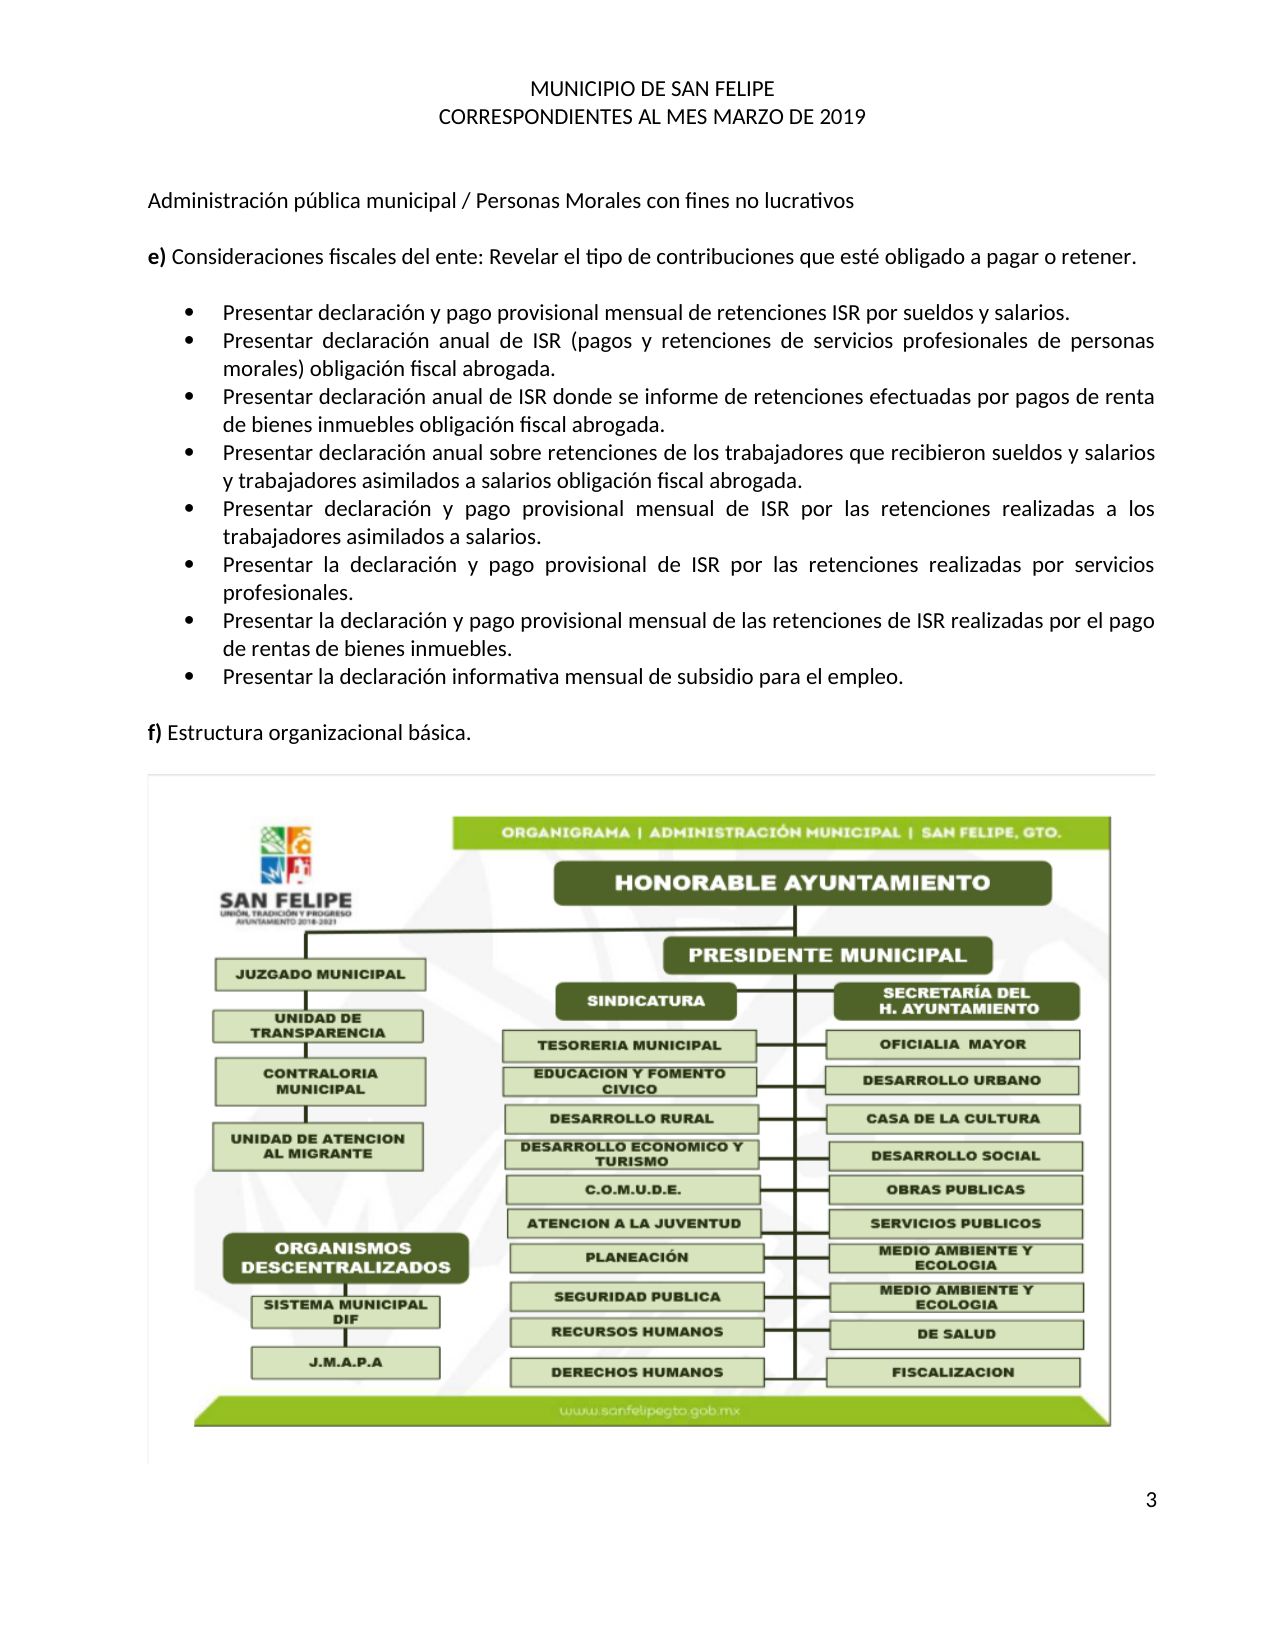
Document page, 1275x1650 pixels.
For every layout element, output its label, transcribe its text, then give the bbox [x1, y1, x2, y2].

list Presentar la declaración y pago provisional mensual de las retenciones de ISR realizadas por el pago de rentas de bienes inmuebles. [185, 606, 1157, 662]
list Presentar declaración anual de ISR donde se informe de retenciones efectuadas por pagos de renta de bienes inmuebles obligación fiscal abrogada. [185, 382, 1157, 438]
list Presentar declaración y pago provisional mensual de retenciones ISR por sueldos y salarios. [185, 298, 1157, 326]
text Administración pública municipal / Personas Morales con fines no lucrativos [148, 186, 1157, 214]
list Presentar la declaración y pago provisional de ISR por las retenciones realizadas por servicios profesionales. [185, 550, 1157, 606]
list Presentar declaración anual de ISR (pagos y retenciones de servicios profesionales de personas morales) obligación fiscal abrogada. [185, 326, 1157, 382]
text f) Estructura organizacional básica. [148, 718, 1157, 746]
list Presentar declaración anual sobre retenciones de los trabajadores que recibieron sueldos y salarios y trabajadores asimilados a salarios obligación fiscal abrogada. [185, 438, 1157, 494]
list Presentar la declaración informativa mensual de subsidio para el empleo. [185, 662, 1157, 690]
picture [147, 774, 1156, 1464]
text e) Consideraciones fiscales del ente: Revelar el tipo de contribuciones que esté obligado a pagar o retener. [148, 242, 1157, 270]
list Presentar declaración y pago provisional mensual de ISR por las retenciones realizadas a los trabajadores asimilados a salarios. [185, 494, 1157, 550]
